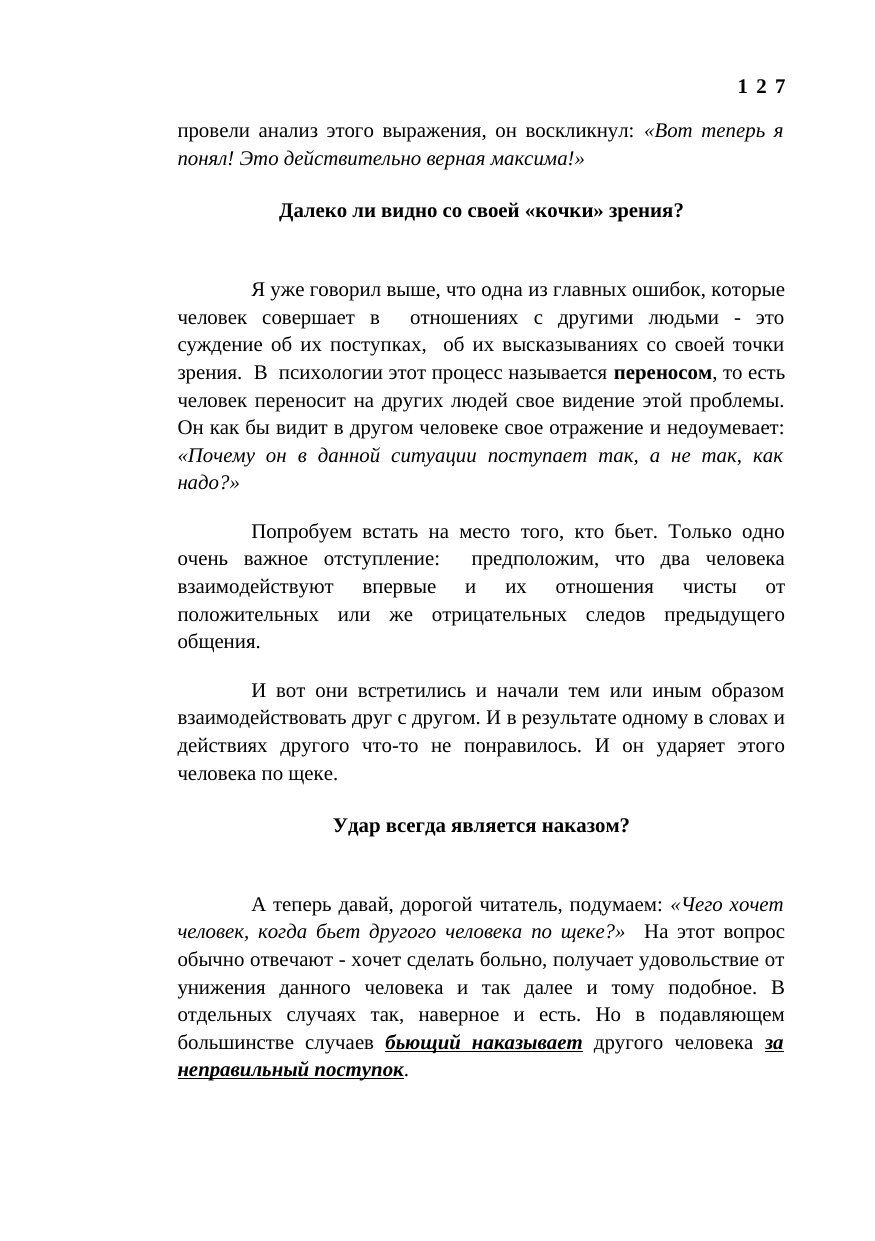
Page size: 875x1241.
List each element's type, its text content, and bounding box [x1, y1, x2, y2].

text Попробуем встать на место того, кто бьет. Только одно очень важное отступление: предположим, что два человека взаимодействуют впервые и их отношения чисты от положительных или же отрицательных следов предыдущего общения. [177, 519, 785, 653]
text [177, 118, 785, 170]
text Я уже говорил выше, что одна из главных ошибок, которые человек совершает в отношениях с другими людьми - это суждение об их поступках, об их высказываниях со своей точки зрения. В психологии этот процесс называется переносом, то есть человек переносит на других людей свое видение этой проблемы. Он как бы видит в другом человеке свое отражение и недоумевает: «Почему он в данной ситуации поступает так, а не так, как надо?» [177, 277, 785, 494]
text И вот они встретились и начали тем или иным образом взаимодействовать друг с другом. И в результате одному в словах и действиях другого что-то не понравилось. И он ударяет этого человека по щеке. [177, 678, 785, 784]
text А теперь давай, дорогой читатель, подумаем: «Чего хочет человек, когда бьет другого человека по щеке?» На этот вопрос обычно отвечают - хочет сделать больно, получает удовольствие от унижения данного человека и так далее и тому подобное. В отдельных случаях так, наверное и есть. Но в подавляющем большинстве случаев бьющий наказывает другого человека за неправильный поступок. [177, 892, 785, 1081]
subtitle Удар всегда является наказом? [177, 813, 785, 837]
subtitle Далеко ли видно со своей «кочки» зрения? [177, 198, 785, 222]
